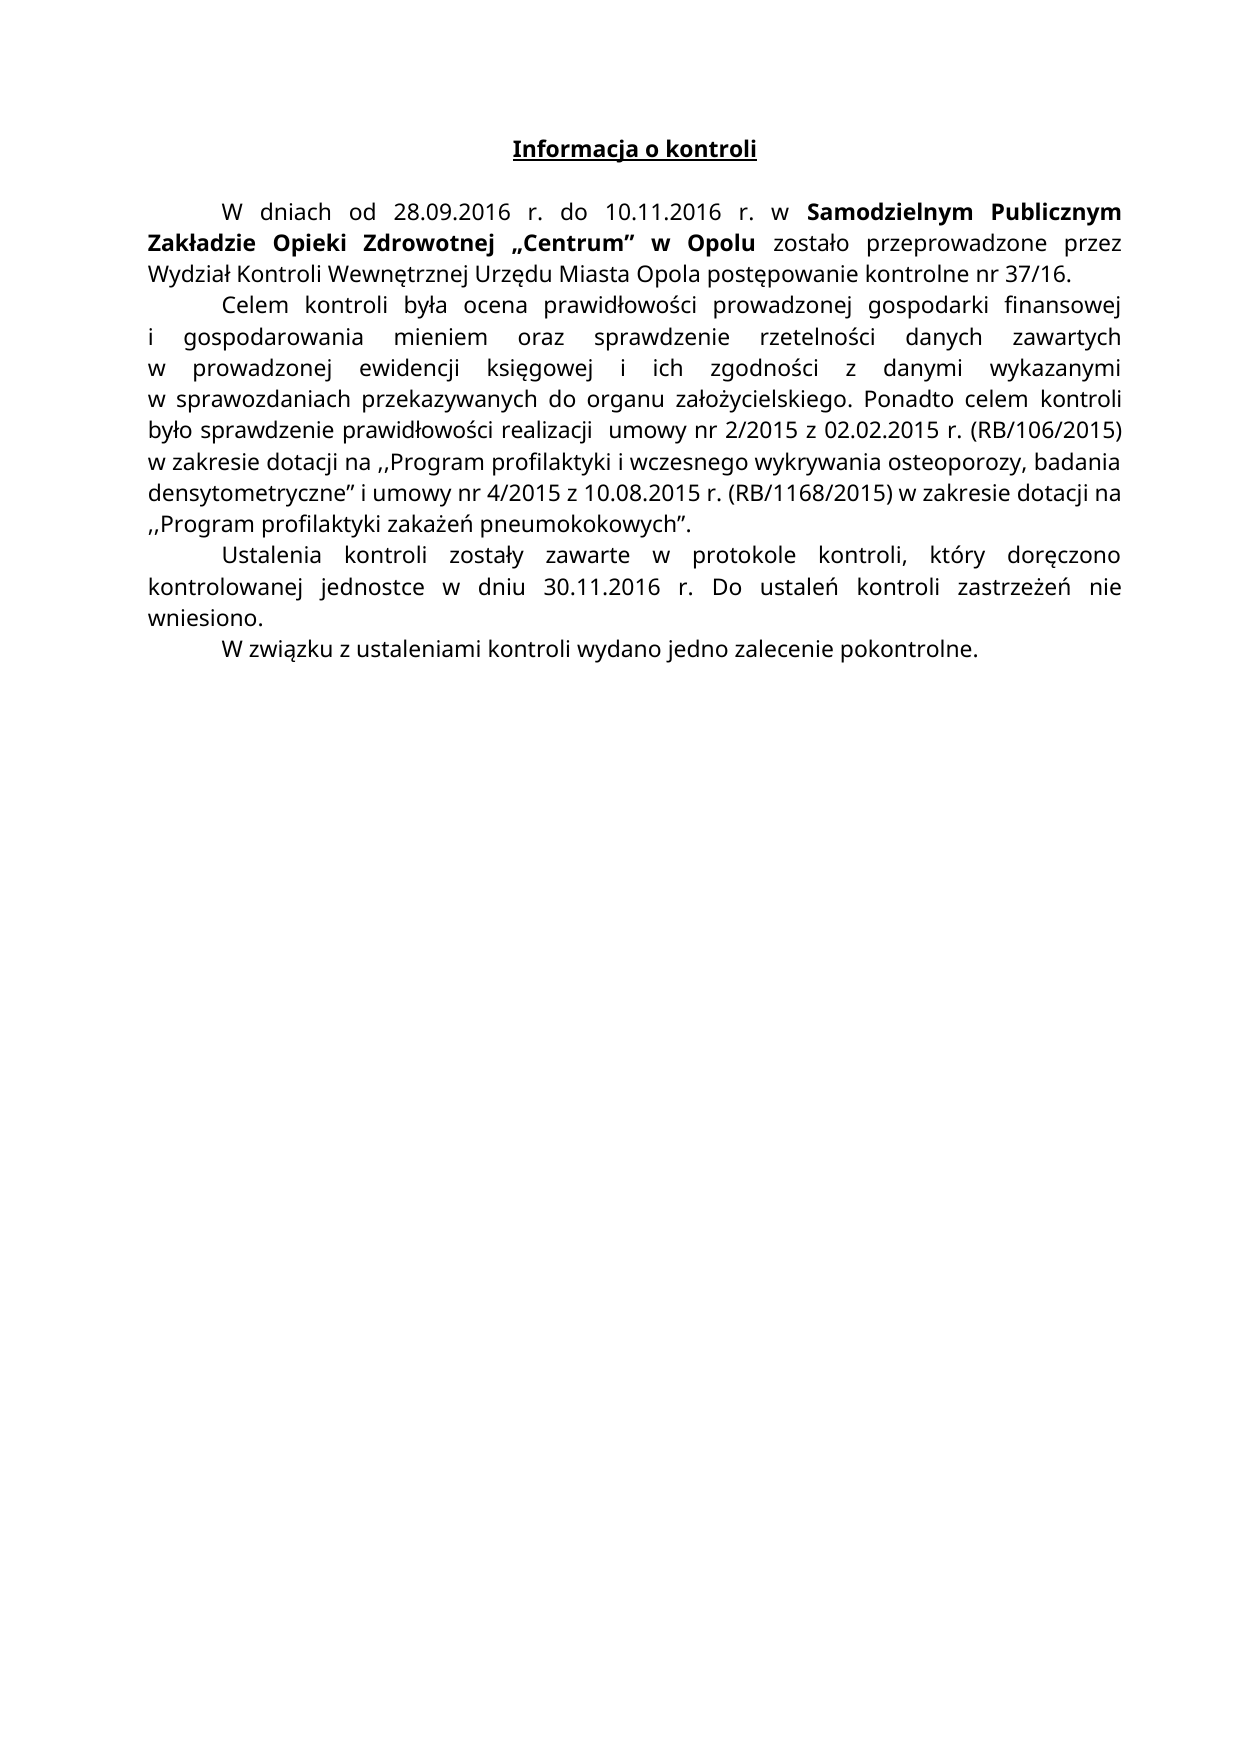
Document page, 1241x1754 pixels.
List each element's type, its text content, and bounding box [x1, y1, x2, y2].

subtitle W dniach od 28.09.2016 r. do 10.11.2016 r. w Samodzielnym Publicznym Zakładzie Opieki Zdrowotnej „Centrum” w Opolu zostało przeprowadzone przez Wydział Kontroli Wewnętrznej Urzędu Miasta Opola postępowanie kontrolne nr 37/16. [148, 195, 1122, 289]
subtitle Ustalenia kontroli zostały zawarte w protokole kontroli, który doręczono kontrolowanej jednostce w dniu 30.11.2016 r. Do ustaleń kontroli zastrzeżeń nie wniesiono. [148, 539, 1122, 633]
text W związku z ustaleniami kontroli wydano jedno zalecenie pokontrolne. [148, 633, 1122, 664]
subtitle Informacja o kontroli [148, 133, 1122, 164]
subtitle Celem kontroli była ocena prawidłowości prowadzonej gospodarki finansowej i gospodarowania mieniem oraz sprawdzenie rzetelności danych zawartych w prowadzonej ewidencji księgowej i ich zgodności z danymi wykazanymi w sprawozdaniach przekazywanych do organu założycielskiego. Ponadto celem kontroli było sprawdzenie prawidłowości realizacji umowy nr 2/2015 z 02.02.2015 r. (RB/106/2015) w zakresie dotacji na ,,Program profilaktyki i wczesnego wykrywania osteoporozy, badania densytometryczne” i umowy nr 4/2015 z 10.08.2015 r. (RB/1168/2015) w zakresie dotacji na ,,Program profilaktyki zakażeń pneumokokowych”. [148, 289, 1122, 539]
